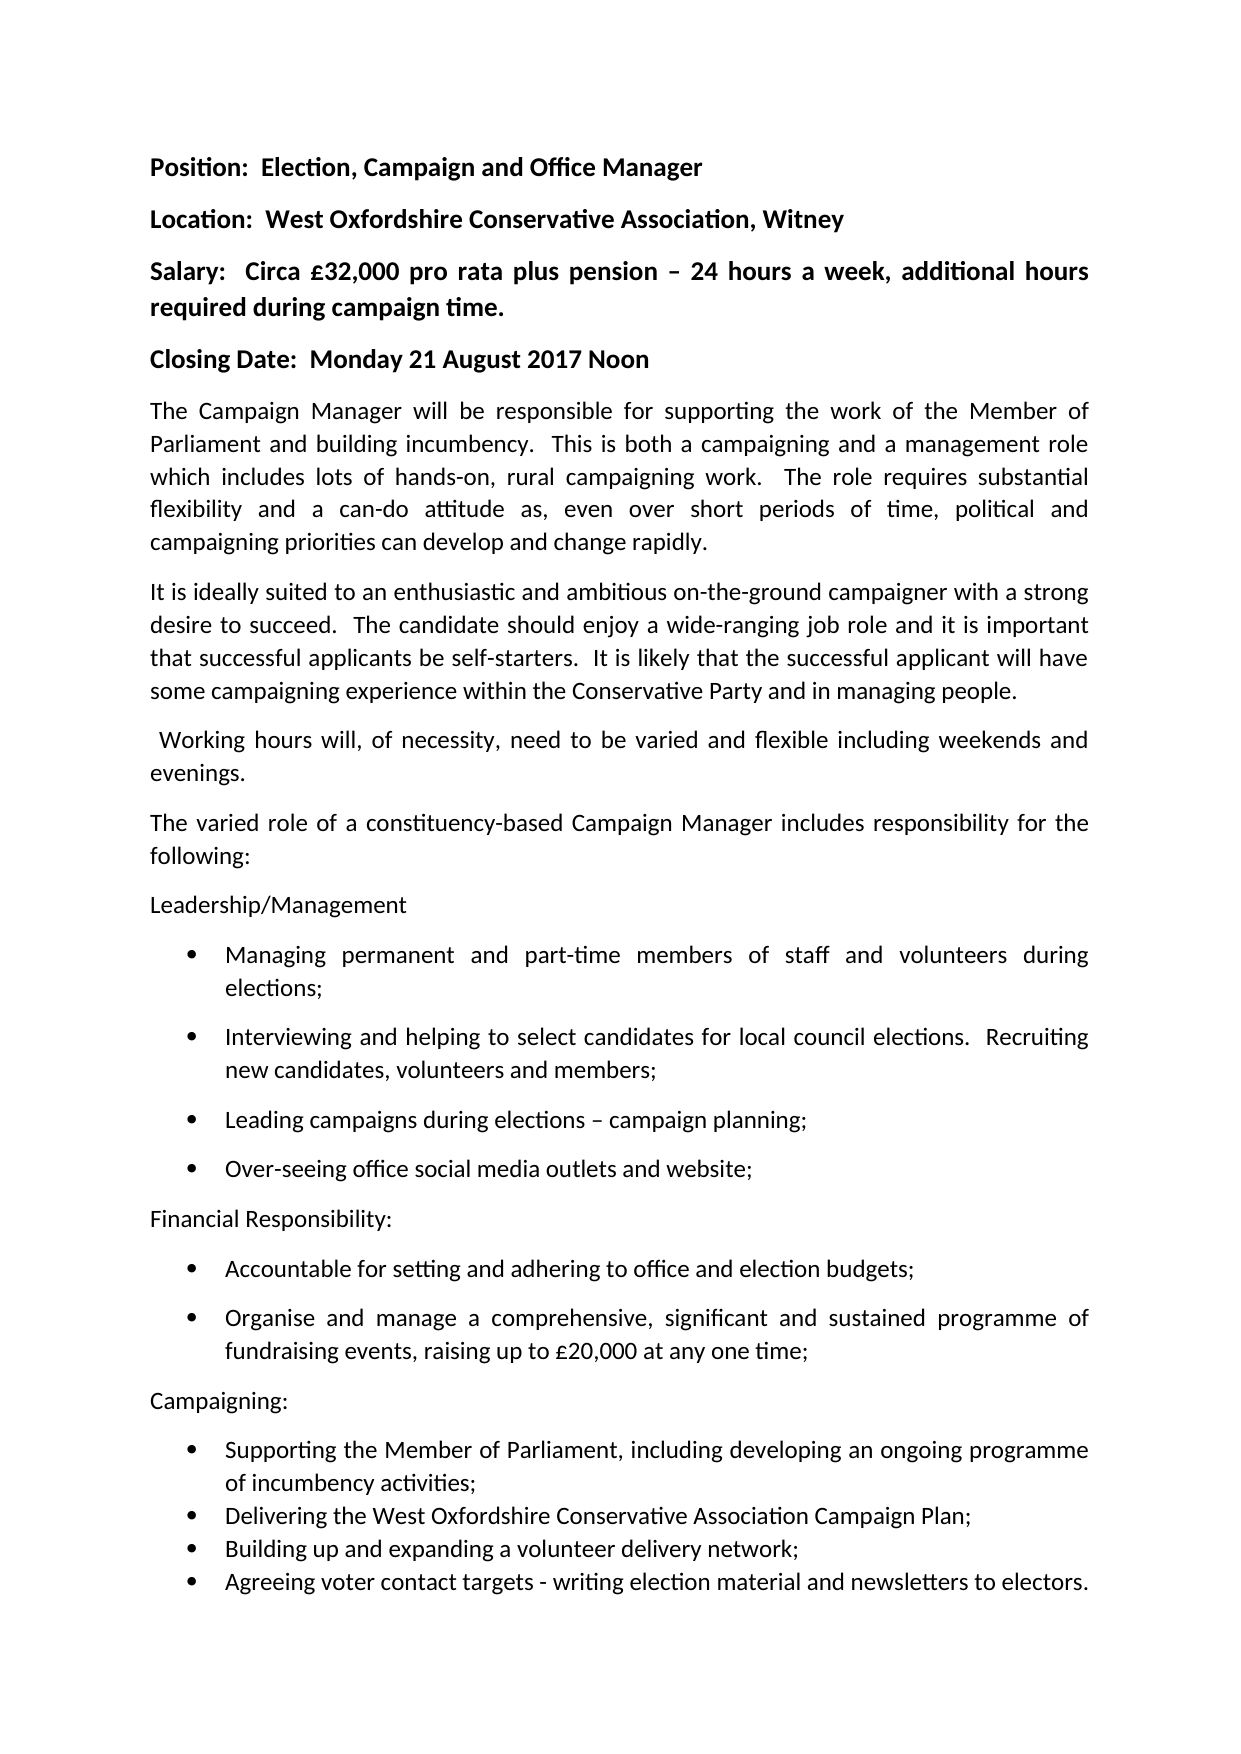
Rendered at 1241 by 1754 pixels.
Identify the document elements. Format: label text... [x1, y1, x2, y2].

text Working hours will, of necessity, need to be varied and flexible including weekends and evenings. [150, 724, 1090, 788]
list Interviewing and helping to select candidates for local council elections. Recruiting new candidates, volunteers and members; [187, 1021, 1090, 1085]
text Location: West Oxfordshire Conservative Association, Witney [150, 202, 1090, 235]
list Delivering the West Oxfordshire Conservative Association Campaign Plan; [187, 1500, 1090, 1531]
text The Campaign Manager will be responsible for supporting the work of the Member of Parliament and building incumbency. This is both a campaigning and a management role which includes lots of hands-on, rural campaigning work. The role requires substantial flexibility and a can-do attitude as, even over short periods of time, political and campaigning priorities can develop and change rapidly. [150, 395, 1090, 557]
list Accountable for setting and adhering to office and election budgets; [187, 1253, 1090, 1283]
text It is ideally suited to an enthusiastic and ambitious on-the-ground campaigner with a strong desire to succeed. The candidate should enjoy a wide-ranging job role and it is important that successful applicants be self-starters. It is likely that the successful applicant will have some campaigning experience within the Conservative Party and in managing people. [150, 576, 1090, 705]
list Agreeing voter contact targets - writing election material and newsletters to electors. [187, 1566, 1090, 1597]
text Financial Responsibility: [150, 1203, 1090, 1234]
list Building up and expanding a volunteer delivery network; [187, 1533, 1090, 1564]
text The varied role of a constituency-based Campaign Manager includes responsibility for the following: [150, 807, 1090, 870]
text Leadership/Management [150, 889, 1090, 920]
list Supporting the Member of Parliament, including developing an ongoing programme of incumbency activities; [187, 1434, 1090, 1498]
list Leading campaigns during elections – campaign planning; [187, 1104, 1090, 1134]
text Salary: Circa £32,000 pro rata plus pension – 24 hours a week, additional hours required during campaign time. [150, 254, 1090, 323]
list Organise and manage a comprehensive, significant and sustained programme of fundraising events, raising up to £20,000 at any one time; [187, 1302, 1090, 1366]
text Closing Date: Monday 21 August 2017 Noon [150, 342, 1090, 376]
text Position: Election, Campaign and Office Manager [150, 150, 1090, 183]
text Campaigning: [150, 1385, 1090, 1415]
list Managing permanent and part-time members of staff and volunteers during elections; [187, 939, 1090, 1002]
list Over-seeing office social media outlets and website; [187, 1153, 1090, 1184]
